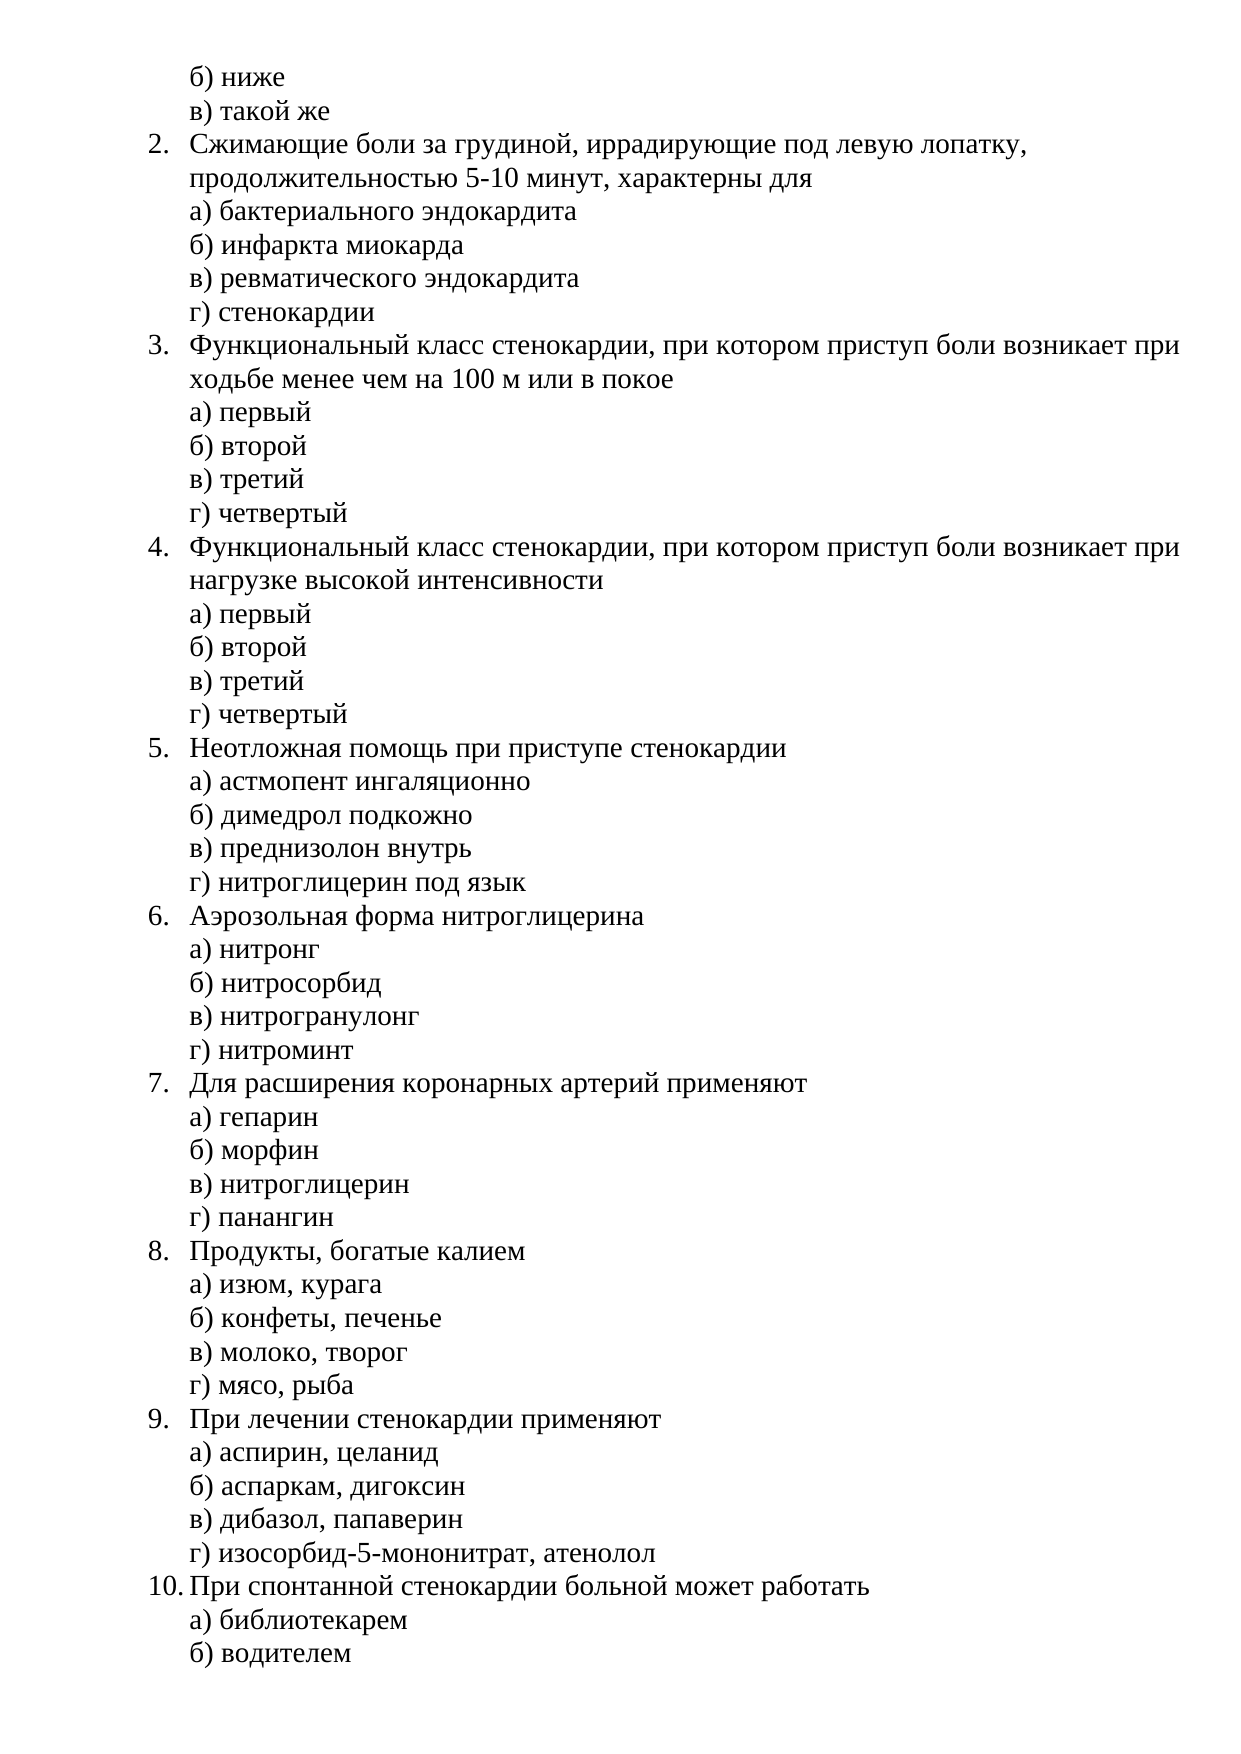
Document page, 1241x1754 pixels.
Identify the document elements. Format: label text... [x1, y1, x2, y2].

text в) молоко, творог [189, 1334, 1181, 1367]
text 3. Функциональный класс стенокардии, при котором приступ боли возникает при ходьбе менее чем на 100 м или в покое [148, 327, 1181, 394]
text а) гепарин [189, 1099, 1181, 1132]
text г) нитроглицерин под язык [189, 864, 1181, 898]
text 4. Функциональный класс стенокардии, при котором приступ боли возникает при нагрузке высокой интенсивности [148, 529, 1181, 596]
text б) водителем [189, 1636, 1181, 1669]
text б) конфеты, печенье [189, 1300, 1181, 1334]
text в) нитрогранулонг [189, 998, 1181, 1032]
text а) первый [189, 596, 1181, 629]
text в) третий [189, 462, 1181, 495]
text б) инфаркта миокарда [189, 227, 1181, 260]
text а) библиотекарем [189, 1602, 1181, 1636]
text г) мясо, рыба [189, 1367, 1181, 1401]
text г) четвертый [189, 495, 1181, 529]
text б) второй [189, 428, 1181, 462]
text 8. Продукты, богатые калием [148, 1233, 1181, 1267]
text в) дибазол, папаверин [189, 1501, 1181, 1535]
text продолжительностью 5-10 минут, характерны для [148, 160, 1181, 193]
text б) аспаркам, дигоксин [189, 1468, 1181, 1501]
text а) первый [189, 394, 1181, 428]
text в) такой же [189, 93, 1181, 126]
text 7. Для расширения коронарных артерий применяют [148, 1065, 1181, 1099]
text г) стенокардии [189, 294, 1181, 327]
text б) второй [189, 629, 1181, 663]
text г) нитроминт [189, 1032, 1181, 1065]
text в) преднизолон внутрь [189, 831, 1181, 864]
text в) ревматического эндокардита [189, 260, 1181, 294]
text г) панангин [189, 1199, 1181, 1233]
text г) изосорбид-5-мононитрат, атенолол [189, 1535, 1181, 1568]
text а) бактериального эндокардита [189, 193, 1181, 227]
text 10. При спонтанной стенокардии больной может работать [148, 1568, 1181, 1602]
text б) ниже [189, 59, 1181, 93]
text а) аспирин, целанид [189, 1434, 1181, 1468]
text б) димедрол подкожно [189, 797, 1181, 831]
text б) морфин [189, 1132, 1181, 1166]
text г) четвертый [189, 696, 1181, 730]
text а) астмопент ингаляционно [189, 763, 1181, 797]
text а) нитронг [189, 931, 1181, 965]
text 5. Неотложная помощь при приступе стенокардии [148, 730, 1181, 763]
text в) нитроглицерин [189, 1166, 1181, 1199]
text б) нитросорбид [189, 965, 1181, 998]
text 6. Аэрозольная форма нитроглицерина [148, 898, 1181, 931]
text 2. Сжимающие боли за грудиной, иррадирующие под левую лопатку, [148, 126, 1181, 160]
text в) третий [189, 663, 1181, 696]
text а) изюм, курага [189, 1267, 1181, 1300]
text 9. При лечении стенокардии применяют [148, 1401, 1181, 1434]
